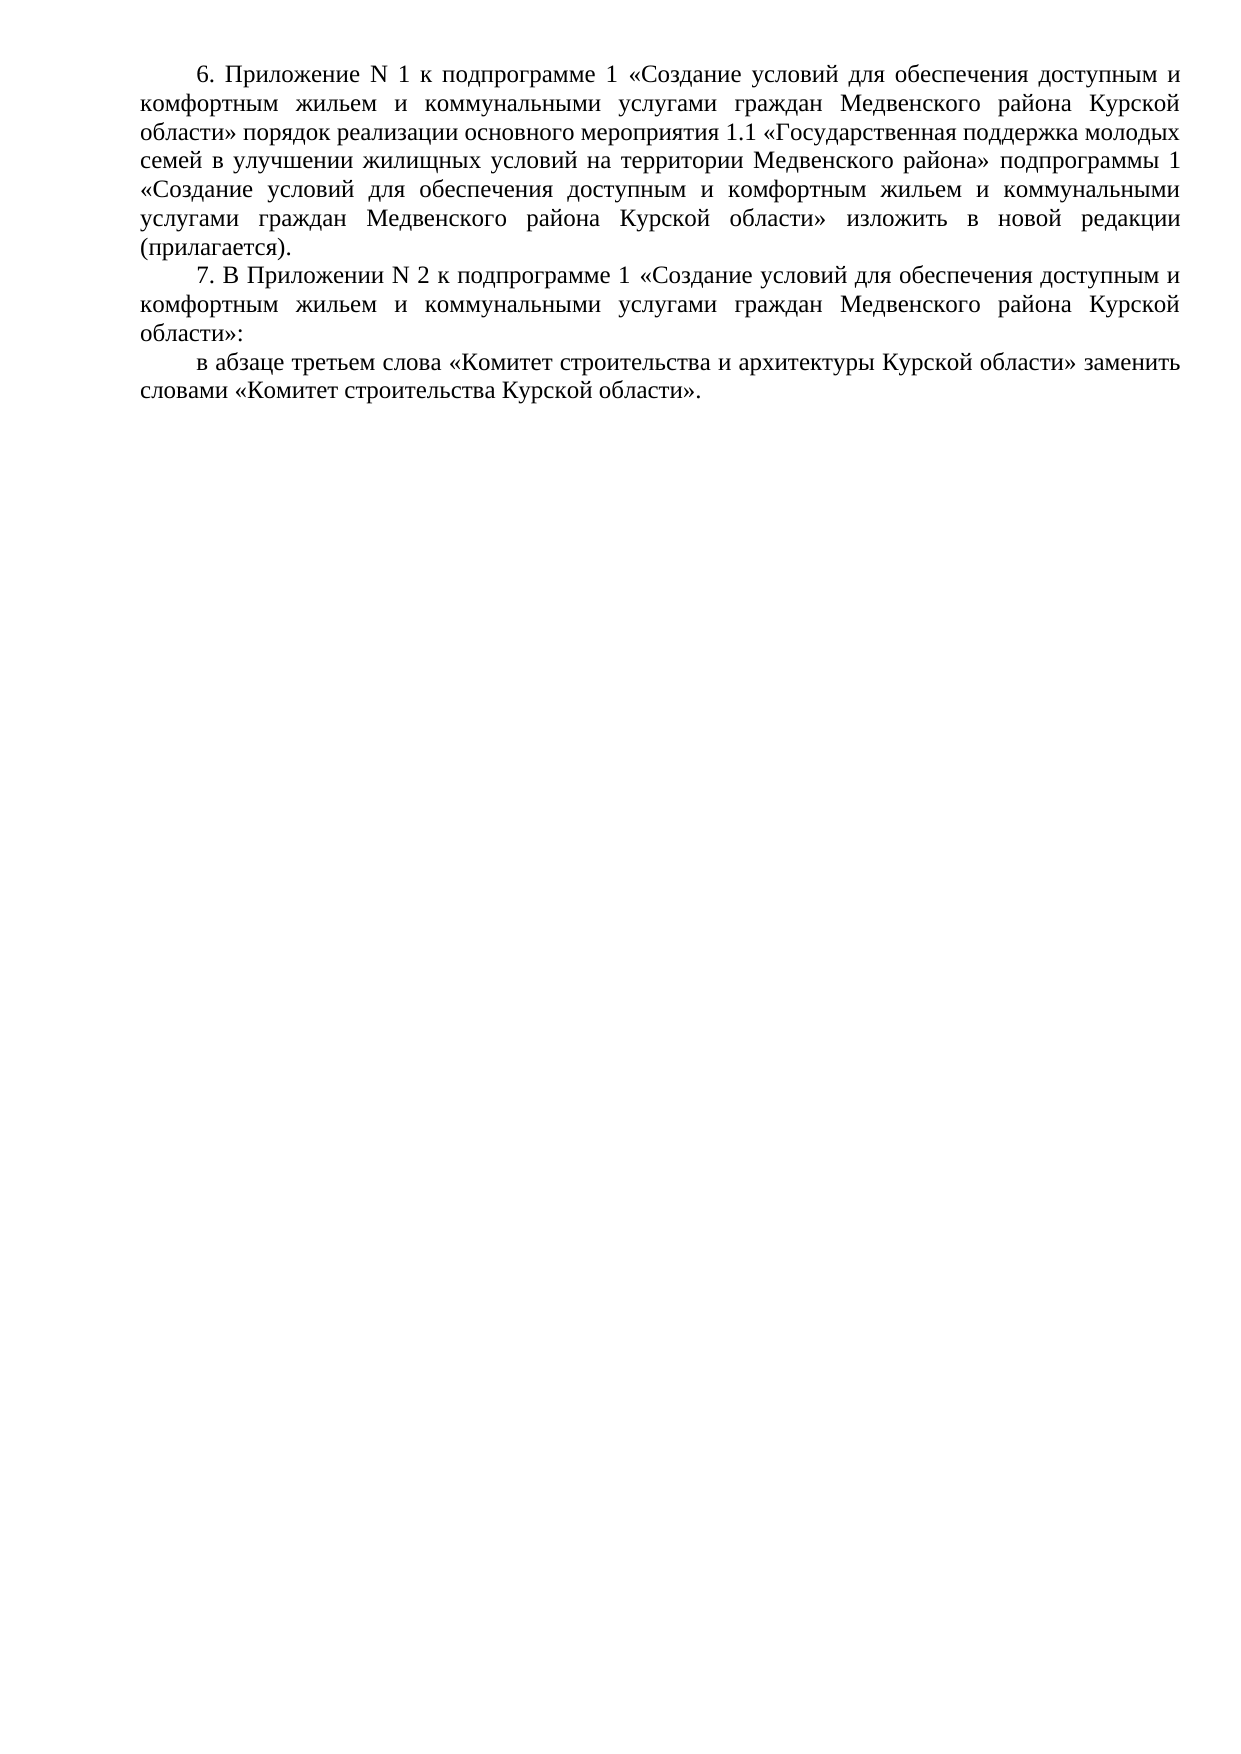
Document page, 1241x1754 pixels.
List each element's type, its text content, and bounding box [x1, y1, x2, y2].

text в абзаце третьем слова «Комитет строительства и архитектуры Курской области» заменить словами «Комитет строительства Курской области». [140, 347, 1181, 404]
text 7. В Приложении N 2 к подпрограмме 1 «Создание условий для обеспечения доступным и комфортным жильем и коммунальными услугами граждан Медвенского района Курской области»: [140, 260, 1181, 347]
text 6. Приложение N 1 к подпрограмме 1 «Создание условий для обеспечения доступным и комфортным жильем и коммунальными услугами граждан Медвенского района Курской области» порядок реализации основного мероприятия 1.1 «Государственная поддержка молодых семей в улучшении жилищных условий на территории Медвенского района» подпрограммы 1 «Создание условий для обеспечения доступным и комфортным жильем и коммунальными услугами граждан Медвенского района Курской области» изложить в новой редакции (прилагается). [140, 59, 1181, 260]
